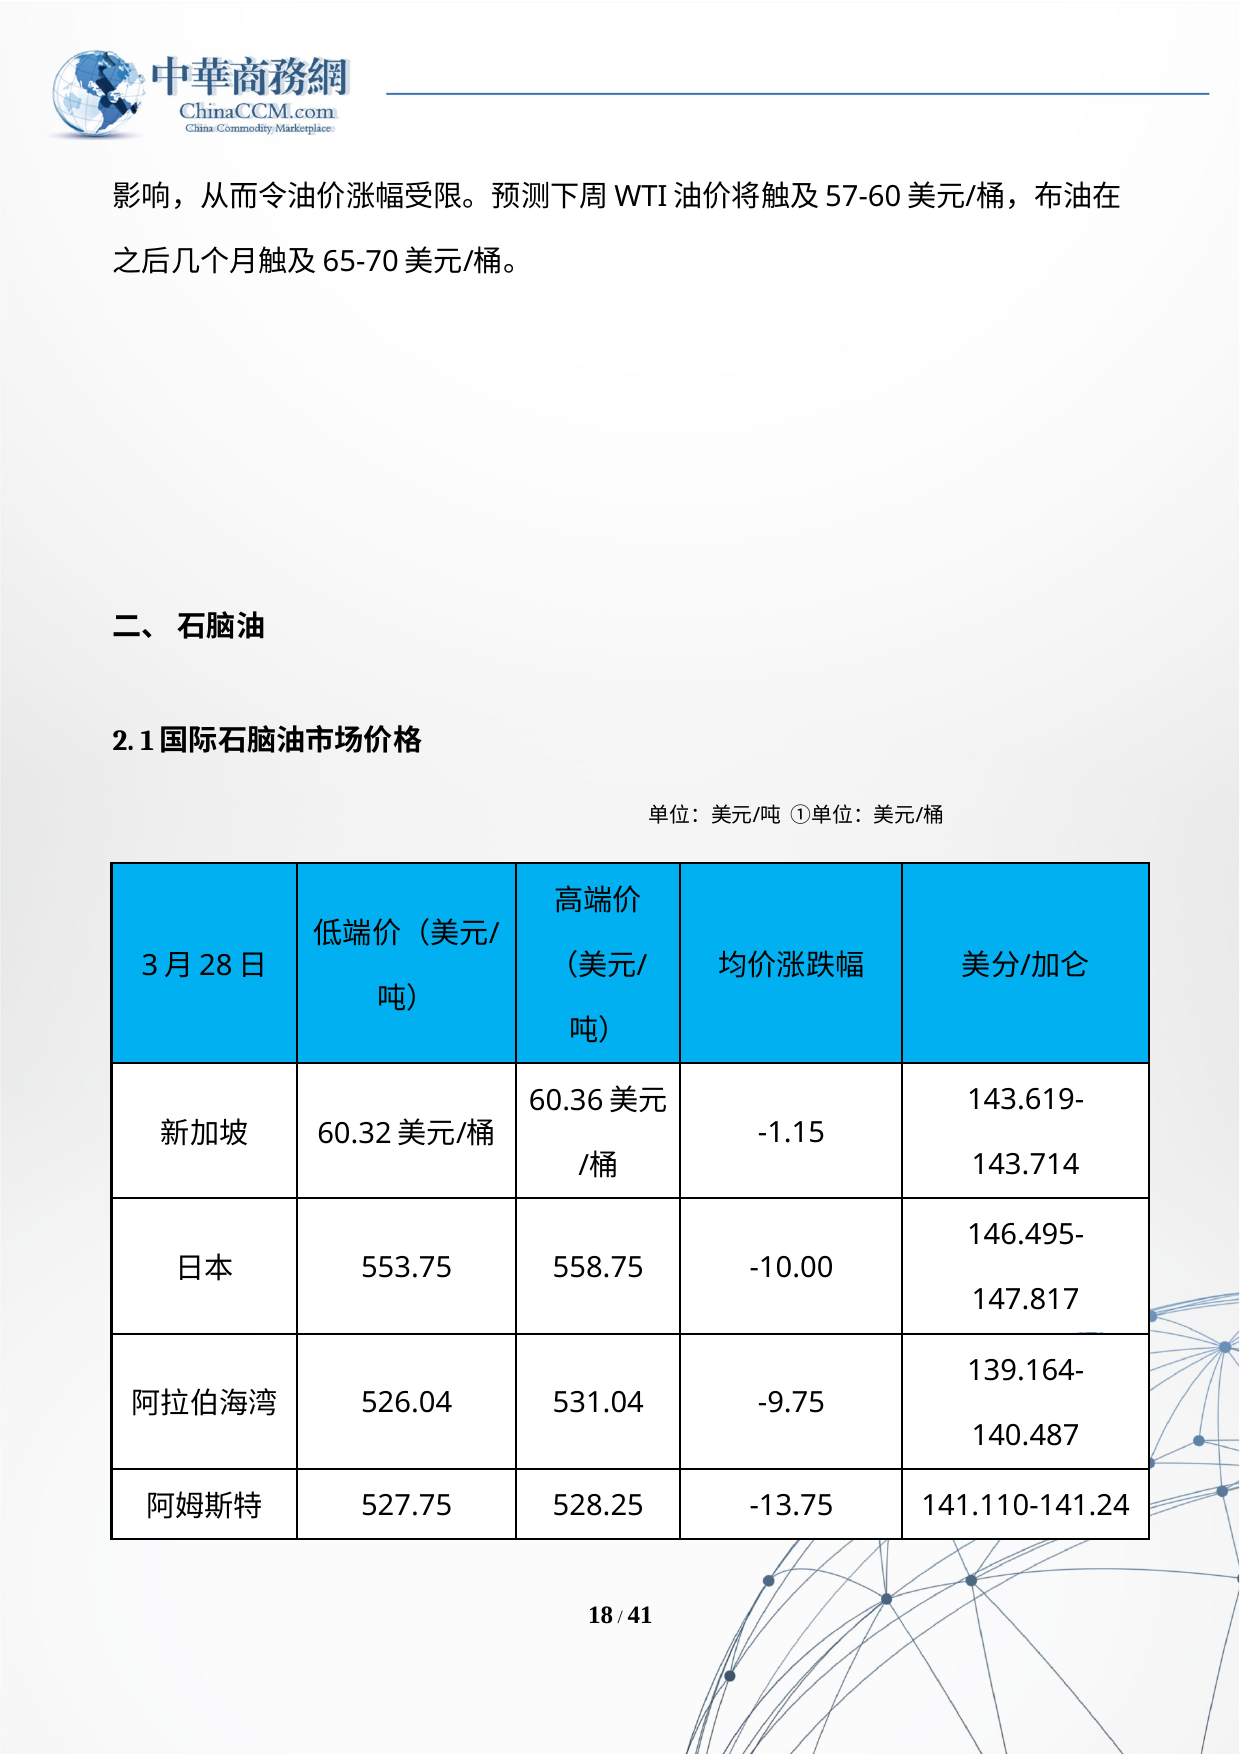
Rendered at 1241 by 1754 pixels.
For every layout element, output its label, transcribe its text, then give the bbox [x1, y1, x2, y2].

table_header 高端价（美元/吨） [517, 864, 679, 1062]
table_header 低端价（美元/吨） [298, 864, 515, 1062]
table_cell -1.15 [681, 1064, 901, 1197]
table_cell 139.164-140.487 [903, 1335, 1148, 1468]
table_header 均价涨跌幅 [681, 864, 901, 1062]
table_cell 528.25 [517, 1470, 679, 1538]
table_cell 141.110-141.24 [903, 1470, 1148, 1538]
table_cell 527.75 [298, 1470, 515, 1538]
table_cell 阿姆斯特丹、鹿特丹、安特卫普到岸价 [113, 1470, 296, 1538]
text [112, 162, 1128, 292]
table_cell 531.04 [517, 1335, 679, 1468]
picture [0, 2, 1240, 1754]
text 二、 石脑油 [112, 592, 1128, 657]
table_header 3月28日 [113, 864, 296, 1062]
table_cell 553.75 [298, 1199, 515, 1332]
table_cell -10.00 [681, 1199, 901, 1332]
table_cell 日本 [113, 1199, 296, 1332]
table_cell 526.04 [298, 1335, 515, 1468]
table_cell 146.495-147.817 [903, 1199, 1148, 1332]
table_cell 新加坡 [113, 1064, 296, 1197]
table_cell -9.75 [681, 1335, 901, 1468]
table_cell 阿拉伯海湾 [113, 1335, 296, 1468]
table_cell 60.36美元/桶 [517, 1064, 679, 1197]
text 单位：美元/吨 ①单位：美元/桶 [112, 797, 1128, 829]
table_cell -13.75 [681, 1470, 901, 1538]
table_header 美分/加仑 [903, 864, 1148, 1062]
table_cell 60.32美元/桶 [298, 1064, 515, 1197]
table_cell 558.75 [517, 1199, 679, 1332]
table_cell 143.619-143.714 [903, 1064, 1148, 1197]
subtitle 2. 1国际石脑油市场价格 [112, 705, 1128, 770]
